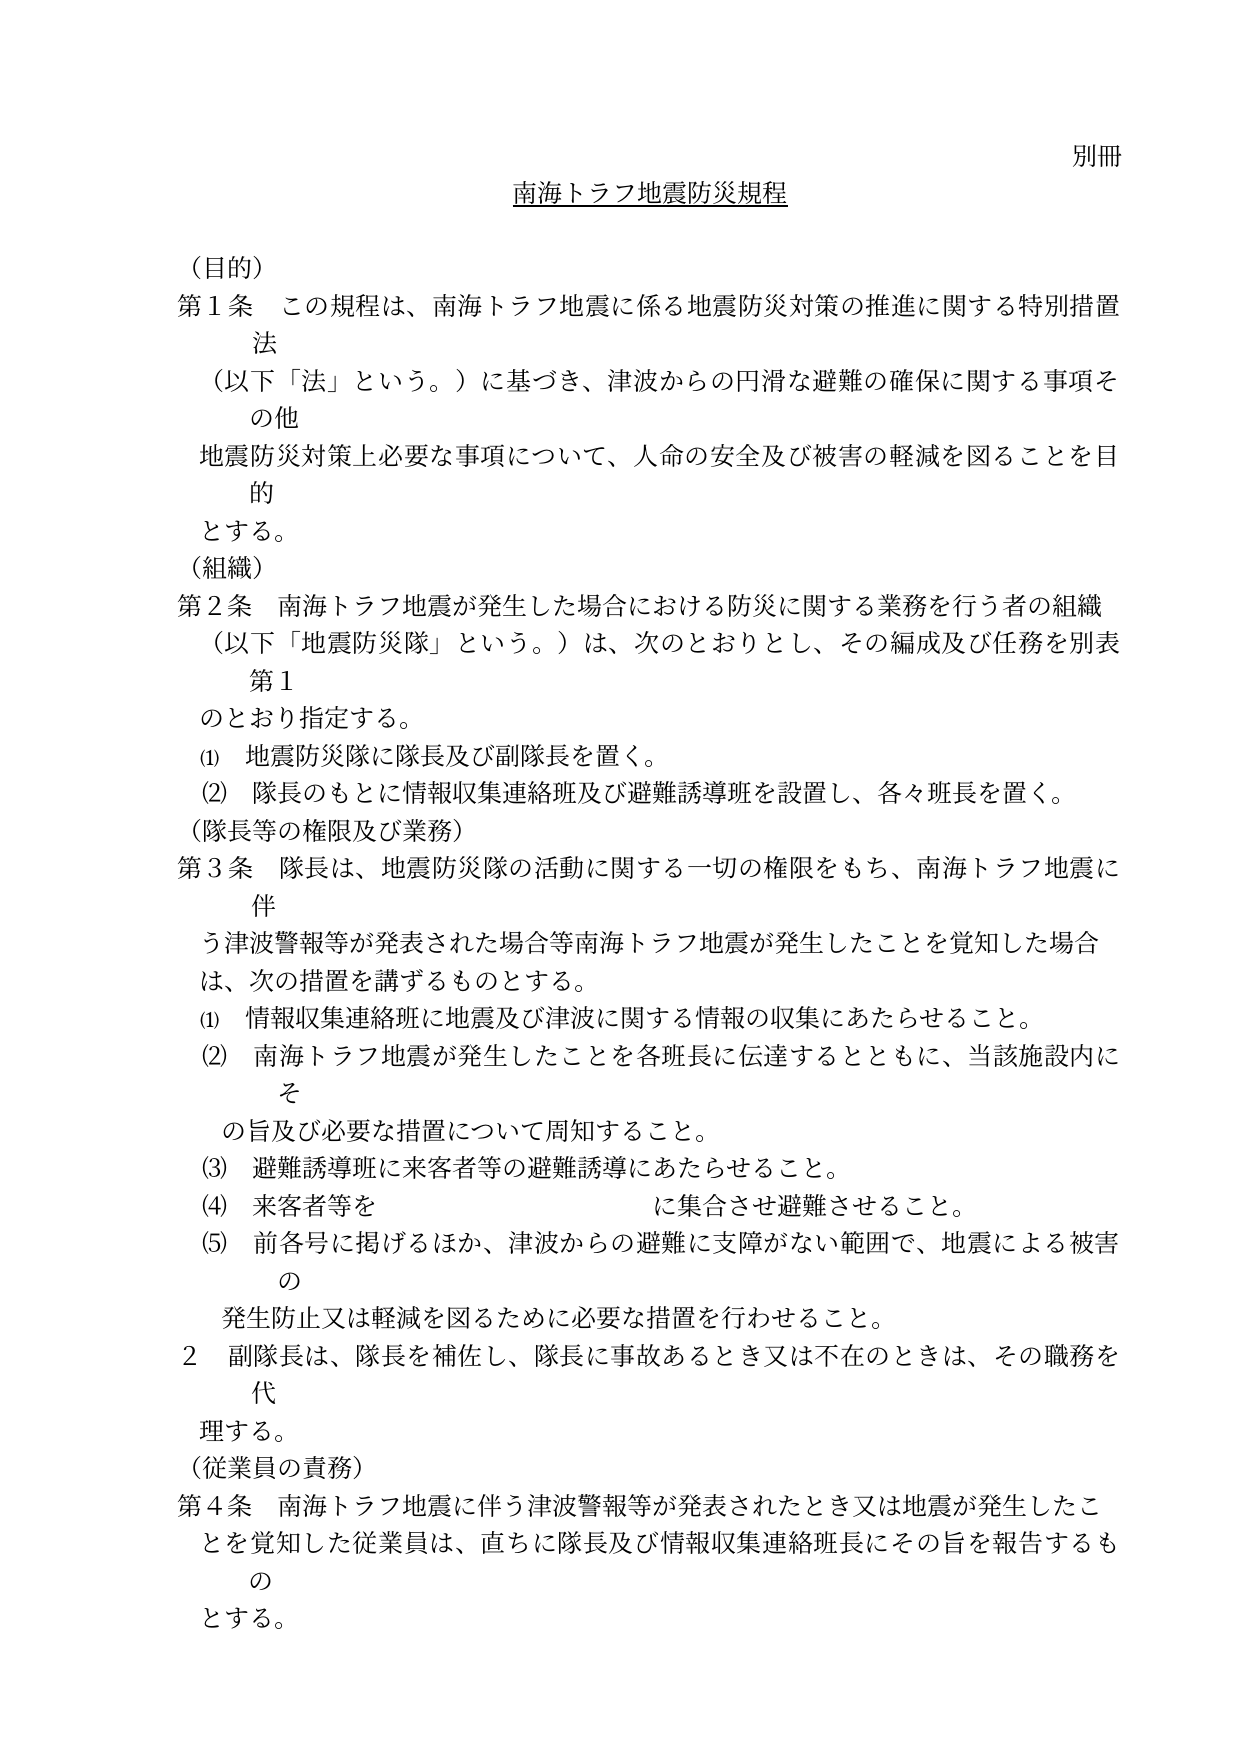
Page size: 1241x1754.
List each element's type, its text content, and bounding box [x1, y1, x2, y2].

text ⑷ 来客者等を に集合させ避難させること。 [177, 1186, 1122, 1223]
text （以下「法」という。）に基づき、津波からの円滑な避難の確保に関する事項その他 [199, 361, 1122, 436]
text 理する。 [199, 1411, 1122, 1448]
text （目的） [177, 248, 1122, 286]
text とを覚知した従業員は、直ちに隊長及び情報収集連絡班長にその旨を報告するもの [199, 1523, 1122, 1598]
text ⑶ 避難誘導班に来客者等の避難誘導にあたらせること。 [177, 1148, 1122, 1186]
text 第３条 隊長は、地震防災隊の活動に関する一切の権限をもち、南海トラフ地震に伴 [177, 848, 1122, 923]
text ⑵ 南海トラフ地震が発生したことを各班長に伝達するとともに、当該施設内にそ [177, 1036, 1122, 1111]
text とする。 [199, 511, 1122, 548]
text ⑸ 前各号に掲げるほか、津波からの避難に支障がない範囲で、地震による被害の [177, 1223, 1122, 1298]
text （隊長等の権限及び業務） [177, 811, 1122, 848]
text の旨及び必要な措置について周知すること。 [221, 1111, 1122, 1148]
text 別冊 [177, 136, 1122, 173]
text 地震防災対策上必要な事項について、人命の安全及び被害の軽減を図ることを目的 [199, 436, 1122, 511]
text ⑵ 隊長のもとに情報収集連絡班及び避難誘導班を設置し、各々班長を置く。 [177, 773, 1122, 811]
text ⑴ 地震防災隊に隊長及び副隊長を置く。 [199, 736, 1122, 773]
text のとおり指定する。 [199, 698, 1122, 736]
text ⑴ 情報収集連絡班に地震及び津波に関する情報の収集にあたらせること。 [199, 998, 1122, 1036]
text とする。 [199, 1598, 1122, 1636]
text 第４条 南海トラフ地震に伴う津波警報等が発表されたとき又は地震が発生したこ [177, 1486, 1122, 1523]
text 発生防止又は軽減を図るために必要な措置を行わせること。 [221, 1298, 1122, 1336]
text （以下「地震防災隊」という。）は、次のとおりとし、その編成及び任務を別表第１ [199, 623, 1122, 698]
text は、次の措置を講ずるものとする。 [199, 961, 1122, 998]
text 第１条 この規程は、南海トラフ地震に係る地震防災対策の推進に関する特別措置法 [177, 286, 1122, 361]
text 第２条 南海トラフ地震が発生した場合における防災に関する業務を行う者の組織 [177, 586, 1122, 623]
text ２ 副隊長は、隊長を補佐し、隊長に事故あるとき又は不在のときは、その職務を代 [177, 1336, 1122, 1411]
text （組織） [177, 548, 1122, 586]
text 南海トラフ地震防災規程 [177, 173, 1122, 211]
text う津波警報等が発表された場合等南海トラフ地震が発生したことを覚知した場合 [199, 923, 1122, 961]
text （従業員の責務） [177, 1448, 1122, 1486]
